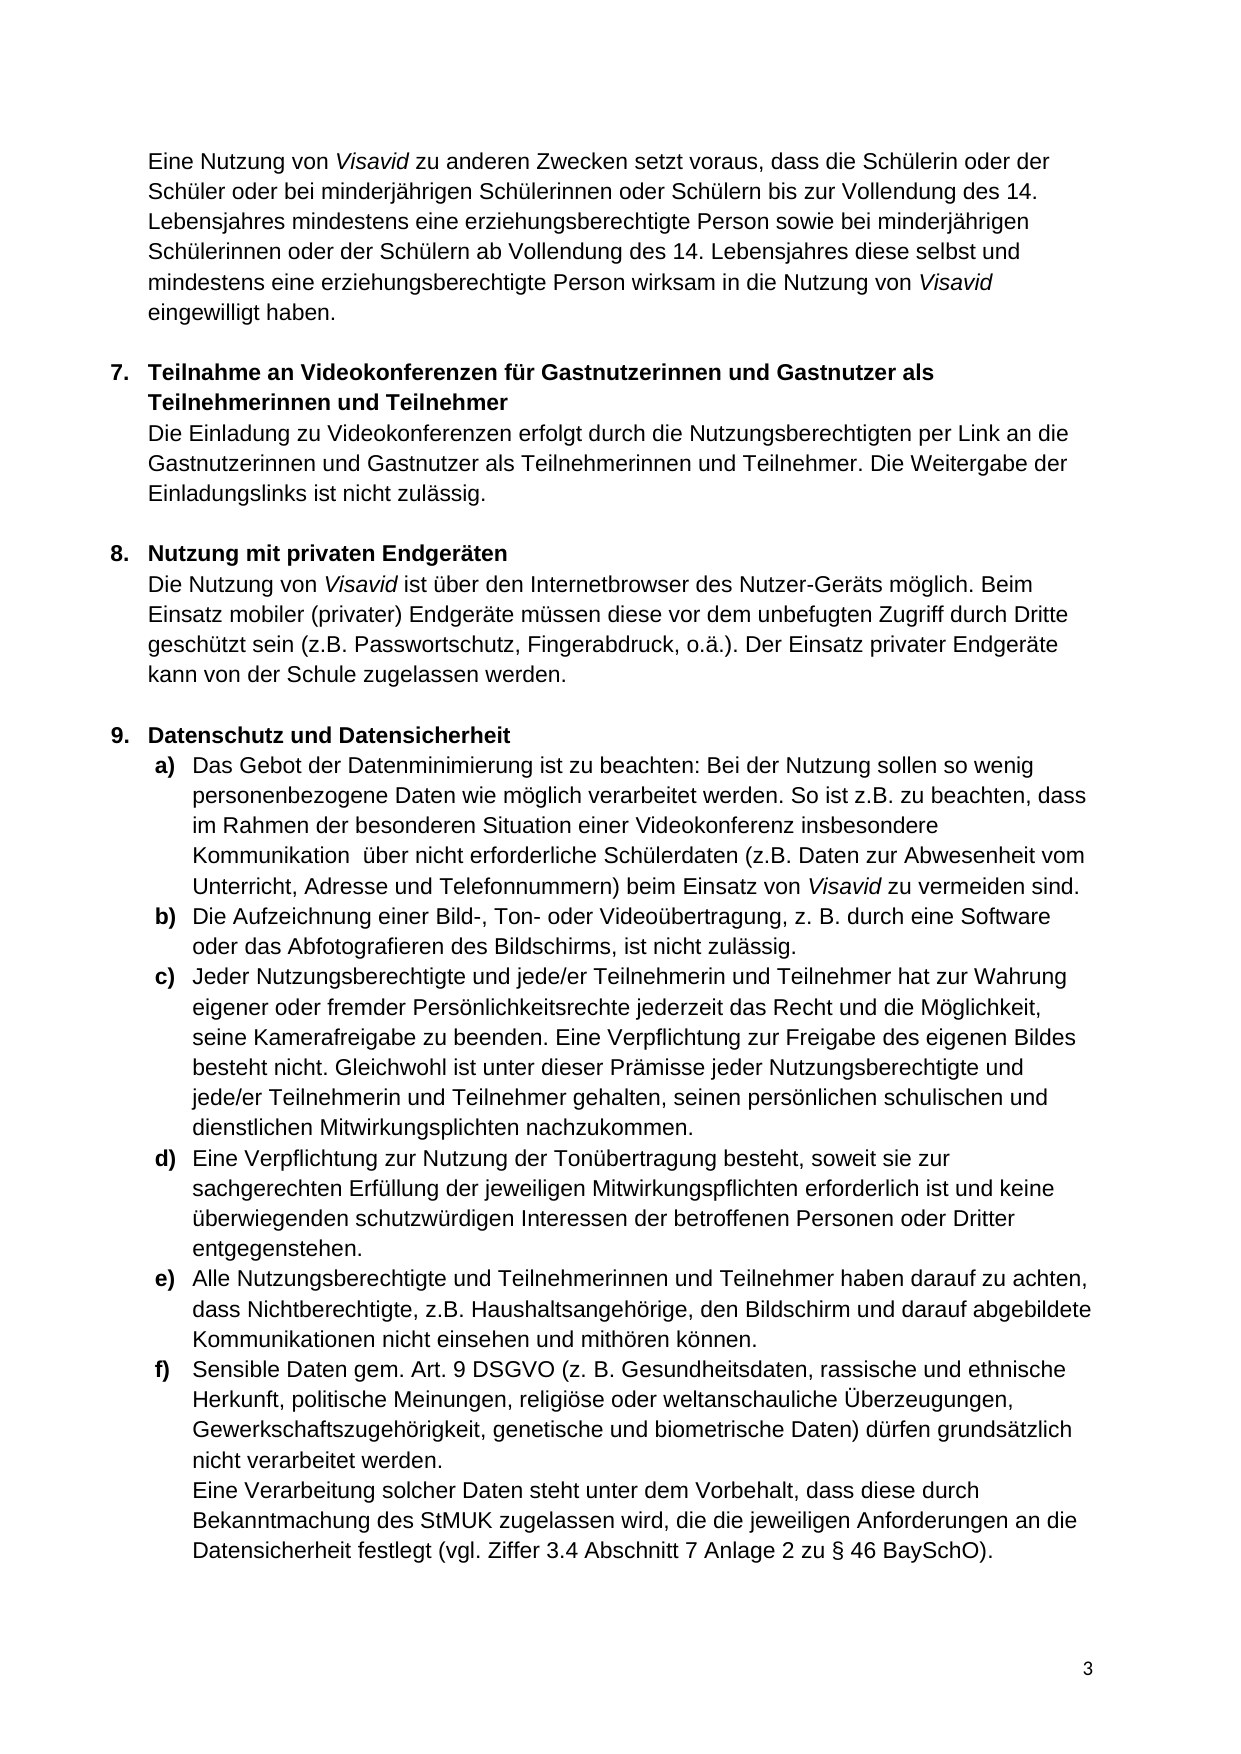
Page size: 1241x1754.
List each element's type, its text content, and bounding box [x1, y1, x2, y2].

list Teilnahme an Videokonferenzen für Gastnutzerinnen und Gastnutzer als Teilnehmerinnen und Teilnehmer [110, 359, 1093, 416]
list Die Nutzung von Visavid ist über den Internetbrowser des Nutzer-Geräts möglich. Beim Einsatz mobiler (privater) Endgeräte müssen diese vor dem unbefugten Zugriff durch Dritte geschützt sein (z.B. Passwortschutz, Fingerabdruck, o.ä.). Der Einsatz privater Endgeräte kann von der Schule zugelassen werden. [148, 571, 1093, 688]
list Jeder Nutzungsberechtigte und jede/er Teilnehmerin und Teilnehmer hat zur Wahrung eigener oder fremder Persönlichkeitsrechte jederzeit das Recht und die Möglichkeit, seine Kamerafreigabe zu beenden. Eine Verpflichtung zur Freigabe des eigenen Bildes besteht nicht. Gleichwohl ist unter dieser Prämisse jeder Nutzungsberechtigte und jede/er Teilnehmerin und Teilnehmer gehalten, seinen persönlichen schulischen und dienstlichen Mitwirkungsplichten nachzukommen. [154, 963, 1093, 1141]
list Die Aufzeichnung einer Bild-, Ton- oder Videoübertragung, z. B. durch eine Software oder das Abfotografieren des Bildschirms, ist nicht zulässig. [154, 903, 1093, 959]
list Sensible Daten gem. Art. 9 DSGVO (z. B. Gesundheitsdaten, rassische und ethnische Herkunft, politische Meinungen, religiöse oder weltanschauliche Überzeugungen, Gewerkschaftszugehörigkeit, genetische und biometrische Daten) dürfen grundsätzlich nicht verarbeitet werden. Eine Verarbeitung solcher Daten steht unter dem Vorbehalt, dass diese durch Bekanntmachung des StMUK zugelassen wird, die die jeweiligen Anforderungen an die Datensicherheit festlegt (vgl. Ziffer 3.4 Abschnitt 7 Anlage 2 zu § 46 BaySchO). [154, 1356, 1093, 1564]
list Alle Nutzungsberechtigte und Teilnehmerinnen und Teilnehmer haben darauf zu achten, dass Nichtberechtigte, z.B. Haushaltsangehörige, den Bildschirm und darauf abgebildete Kommunikationen nicht einsehen und mithören können. [154, 1265, 1093, 1352]
list Die Einladung zu Videokonferenzen erfolgt durch die Nutzungsberechtigten per Link an die Gastnutzerinnen und Gastnutzer als Teilnehmerinnen und Teilnehmer. Die Weitergabe der Einladungslinks ist nicht zulässig. [148, 419, 1093, 506]
list Eine Nutzung von Visavid zu anderen Zwecken setzt voraus, dass die Schülerin oder der Schüler oder bei minderjährigen Schülerinnen oder Schülern bis zur Vollendung des 14. Lebensjahres mindestens eine erziehungsberechtigte Person sowie bei minderjährigen Schülerinnen oder der Schülern ab Vollendung des 14. Lebensjahres diese selbst und mindestens eine erziehungsberechtigte Person wirksam in die Nutzung von Visavid eingewilligt haben. [148, 148, 1093, 325]
list Eine Verpflichtung zur Nutzung der Tonübertragung besteht, soweit sie zur sachgerechten Erfüllung der jeweiligen Mitwirkungspflichten erforderlich ist und keine überwiegenden schutzwürdigen Interessen der betroffenen Personen oder Dritter entgegenstehen. [154, 1144, 1093, 1262]
list Nutzung mit privaten Endgeräten [110, 540, 1093, 567]
list Das Gebot der Datenminimierung ist zu beachten: Bei der Nutzung sollen so wenig personenbezogene Daten wie möglich verarbeitet werden. So ist z.B. zu beachten, dass im Rahmen der besonderen Situation einer Videokonferenz insbesondere Kommunikation über nicht erforderliche Schülerdaten (z.B. Daten zur Abwesenheit vom Unterricht, Adresse und Telefonnummern) beim Einsatz von Visavid zu vermeiden sind. [154, 752, 1093, 899]
list Datenschutz und Datensicherheit [111, 722, 1093, 748]
